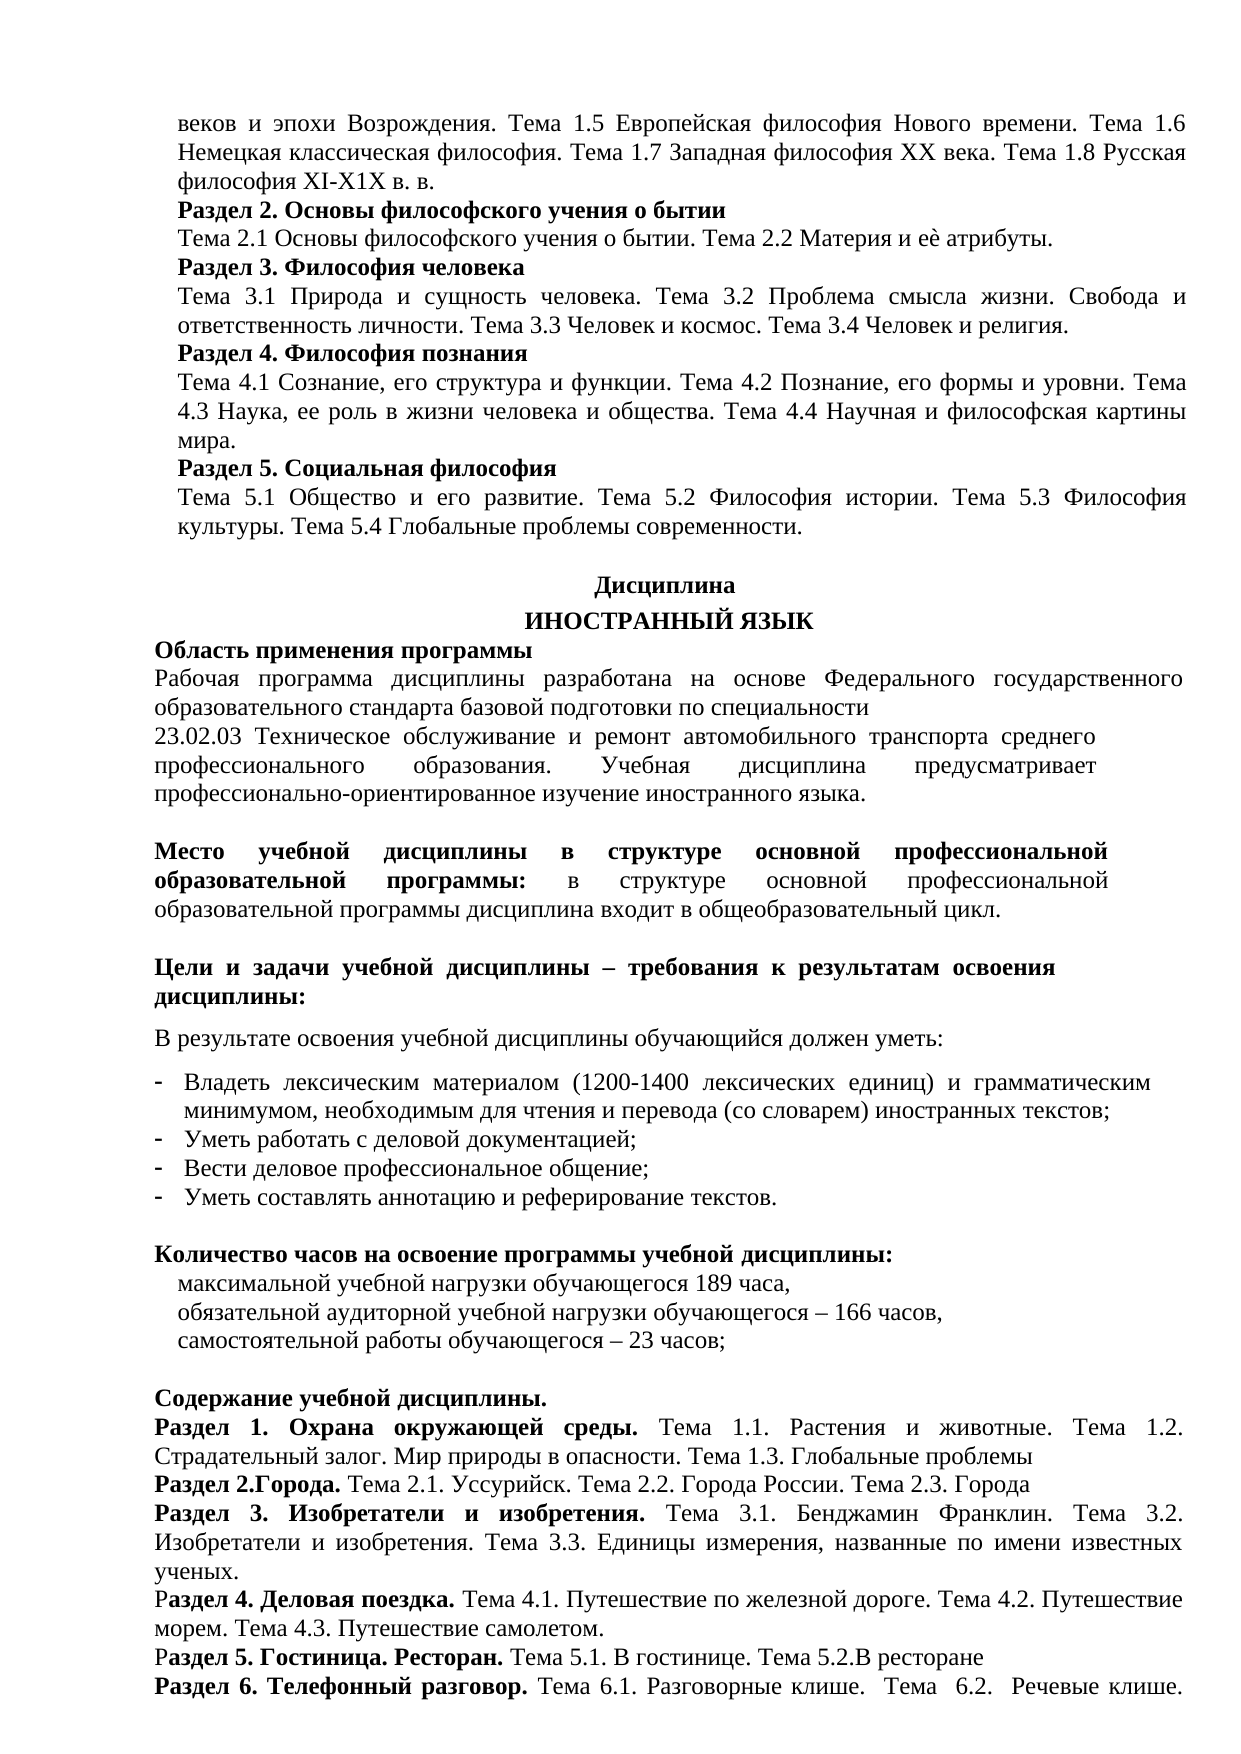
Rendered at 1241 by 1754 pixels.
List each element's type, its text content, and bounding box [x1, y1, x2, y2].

subtitle Дисциплина [561, 570, 768, 598]
text Раздел 4. Деловая поездка. Тема 4.1. Путешествие по железной дороге. Тема 4.2. Путешествие морем. Тема 4.3. Путешествие самолетом. [154, 1584, 1184, 1642]
text 23.02.03 Техническое обслуживание и ремонт автомобильного транспорта среднего профессионального образования. Учебная дисциплина предусматривает профессионально-ориентированное изучение иностранного языка. [154, 721, 1097, 807]
text Раздел 5. Гостиница. Ресторан. Тема 5.1. В гостинице. Тема 5.2.В ресторане [154, 1642, 1184, 1671]
text самостоятельной работы обучающегося – 23 часов; [177, 1325, 1000, 1354]
subtitle Содержание учебной дисциплины. [154, 1383, 1184, 1412]
list Уметь составлять аннотацию и реферирование текстов. [154, 1182, 1184, 1210]
subtitle Раздел 5. Социальная философия [177, 453, 1187, 482]
subtitle Тема 5.1 Общество и его развитие. Тема 5.2 Философия истории. Тема 5.3 Философия культуры. Тема 5.4 Глобальные проблемы современности. [177, 482, 1187, 540]
text В результате освоения учебной дисциплины обучающийся должен уметь: [154, 1023, 1184, 1052]
list Владеть лексическим материалом (1200-1400 лексических единиц) и грамматическим минимумом, необходимым для чтения и перевода (со словарем) иностранных текстов; [154, 1067, 1152, 1124]
text ИНОСТРАННЫЙ ЯЗЫК [154, 606, 1184, 635]
text обязательной аудиторной учебной нагрузки обучающегося – 166 часов, [177, 1297, 1000, 1325]
subtitle Цели и задачи учебной дисциплины – требования к результатам освоения дисциплины: [154, 952, 1056, 1009]
text Раздел 3. Изобретатели и изобретения. Тема 3.1. Бенджамин Франклин. Тема 3.2. Изобретатели и изобретения. Тема 3.3. Единицы измерения, названные по имени известных ученых. [154, 1498, 1184, 1584]
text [177, 108, 1187, 194]
text Место учебной дисциплины в структуре основной профессиональной образовательной программы: в структуре основной профессиональной образовательной программы дисциплина входит в общеобразовательный цикл. [154, 836, 1109, 923]
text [154, 1671, 1184, 1699]
text Раздел 1. Охрана окружающей среды. Тема 1.1. Растения и животные. Тема 1.2. Страдательный залог. Мир природы в опасности. Тема 1.3. Глобальные проблемы [154, 1412, 1184, 1469]
text Раздел 2.Города. Тема 2.1. Уссурийск. Тема 2.2. Города России. Тема 2.3. Города [154, 1469, 1184, 1498]
text Область применения программы [154, 635, 1184, 663]
subtitle Тема 2.1 Основы философского учения о бытии. Тема 2.2 Материя и еѐ атрибуты. [177, 223, 1187, 252]
text Рабочая программа дисциплины разработана на основе Федерального государственного образовательного стандарта базовой подготовки по специальности [154, 663, 1184, 721]
subtitle Тема 4.1 Сознание, его структура и функции. Тема 4.2 Познание, его формы и уровни. Тема 4.3 Наука, ее роль в жизни человека и общества. Тема 4.4 Научная и философская картины мира. [177, 367, 1187, 453]
text максимальной учебной нагрузки обучающегося 189 часа, [177, 1268, 1000, 1297]
subtitle Раздел 2. Основы философского учения о бытии [177, 195, 1187, 223]
list Вести деловое профессиональное общение; [154, 1153, 1184, 1182]
subtitle Тема 3.1 Природа и сущность человека. Тема 3.2 Проблема смысла жизни. Свобода и ответственность личности. Тема 3.3 Человек и космос. Тема 3.4 Человек и религия. [177, 281, 1187, 338]
subtitle Количество часов на освоение программы учебной дисциплины: [154, 1239, 1184, 1268]
subtitle Раздел 3. Философия человека [177, 252, 1187, 281]
list Уметь работать с деловой документацией; [154, 1124, 1184, 1153]
subtitle Раздел 4. Философия познания [177, 338, 1187, 367]
